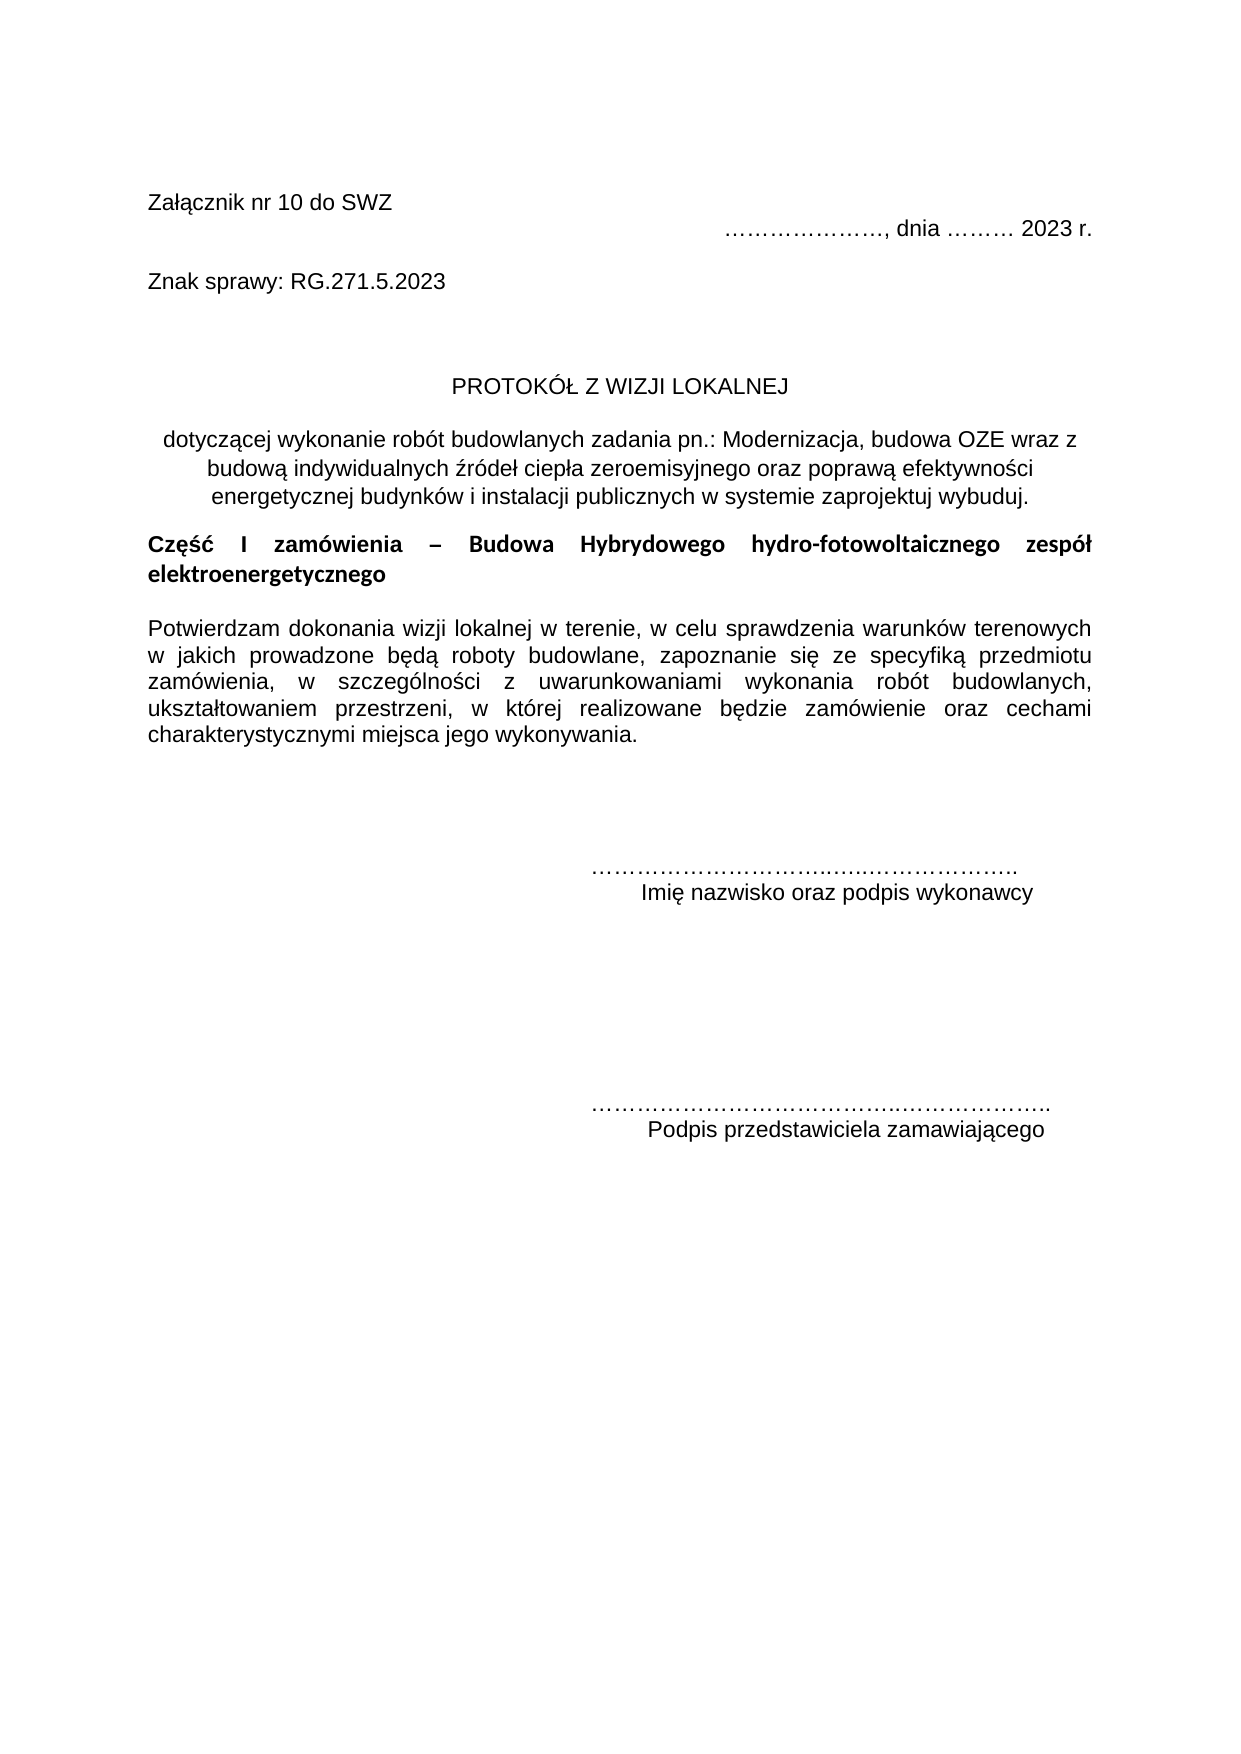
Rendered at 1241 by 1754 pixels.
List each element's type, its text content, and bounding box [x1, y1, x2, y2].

text Część I zamówienia – Budowa Hybrydowego hydro-fotowoltaicznego zespół elektroenergetycznego [148, 528, 1092, 589]
text …………………, dnia ……… 2023 r. [516, 215, 1092, 242]
text PROTOKÓŁ Z WIZJI LOKALNEJ [148, 373, 1092, 400]
text Znak sprawy: RG.271.5.2023 [148, 268, 1092, 294]
text Załącznik nr 10 do SWZ [148, 189, 1092, 215]
text …………………………..…..……………….. [148, 853, 1092, 879]
text Imię nazwisko oraz podpis wykonawcy [148, 879, 1092, 905]
text dotyczącej wykonanie robót budowlanych zadania pn.: Modernizacja, budowa OZE wraz z budową indywidualnych źródeł ciepła zeroemisyjnego oraz poprawą efektywności energetycznej budynków i instalacji publicznych w systemie zaprojektuj wybuduj. [148, 426, 1092, 509]
text Podpis przedstawiciela zamawiającego [148, 1116, 1092, 1142]
text Potwierdzam dokonania wizji lokalnej w terenie, w celu sprawdzenia warunków terenowych w jakich prowadzone będą roboty budowlane, zapoznanie się ze specyfiką przedmiotu zamówienia, w szczególności z uwarunkowaniami wykonania robót budowlanych, ukształtowaniem przestrzeni, w której realizowane będzie zamówienie oraz cechami charakterystycznymi miejsca jego wykonywania. [148, 615, 1092, 747]
text …………………………………..……………….. [148, 1090, 1092, 1116]
